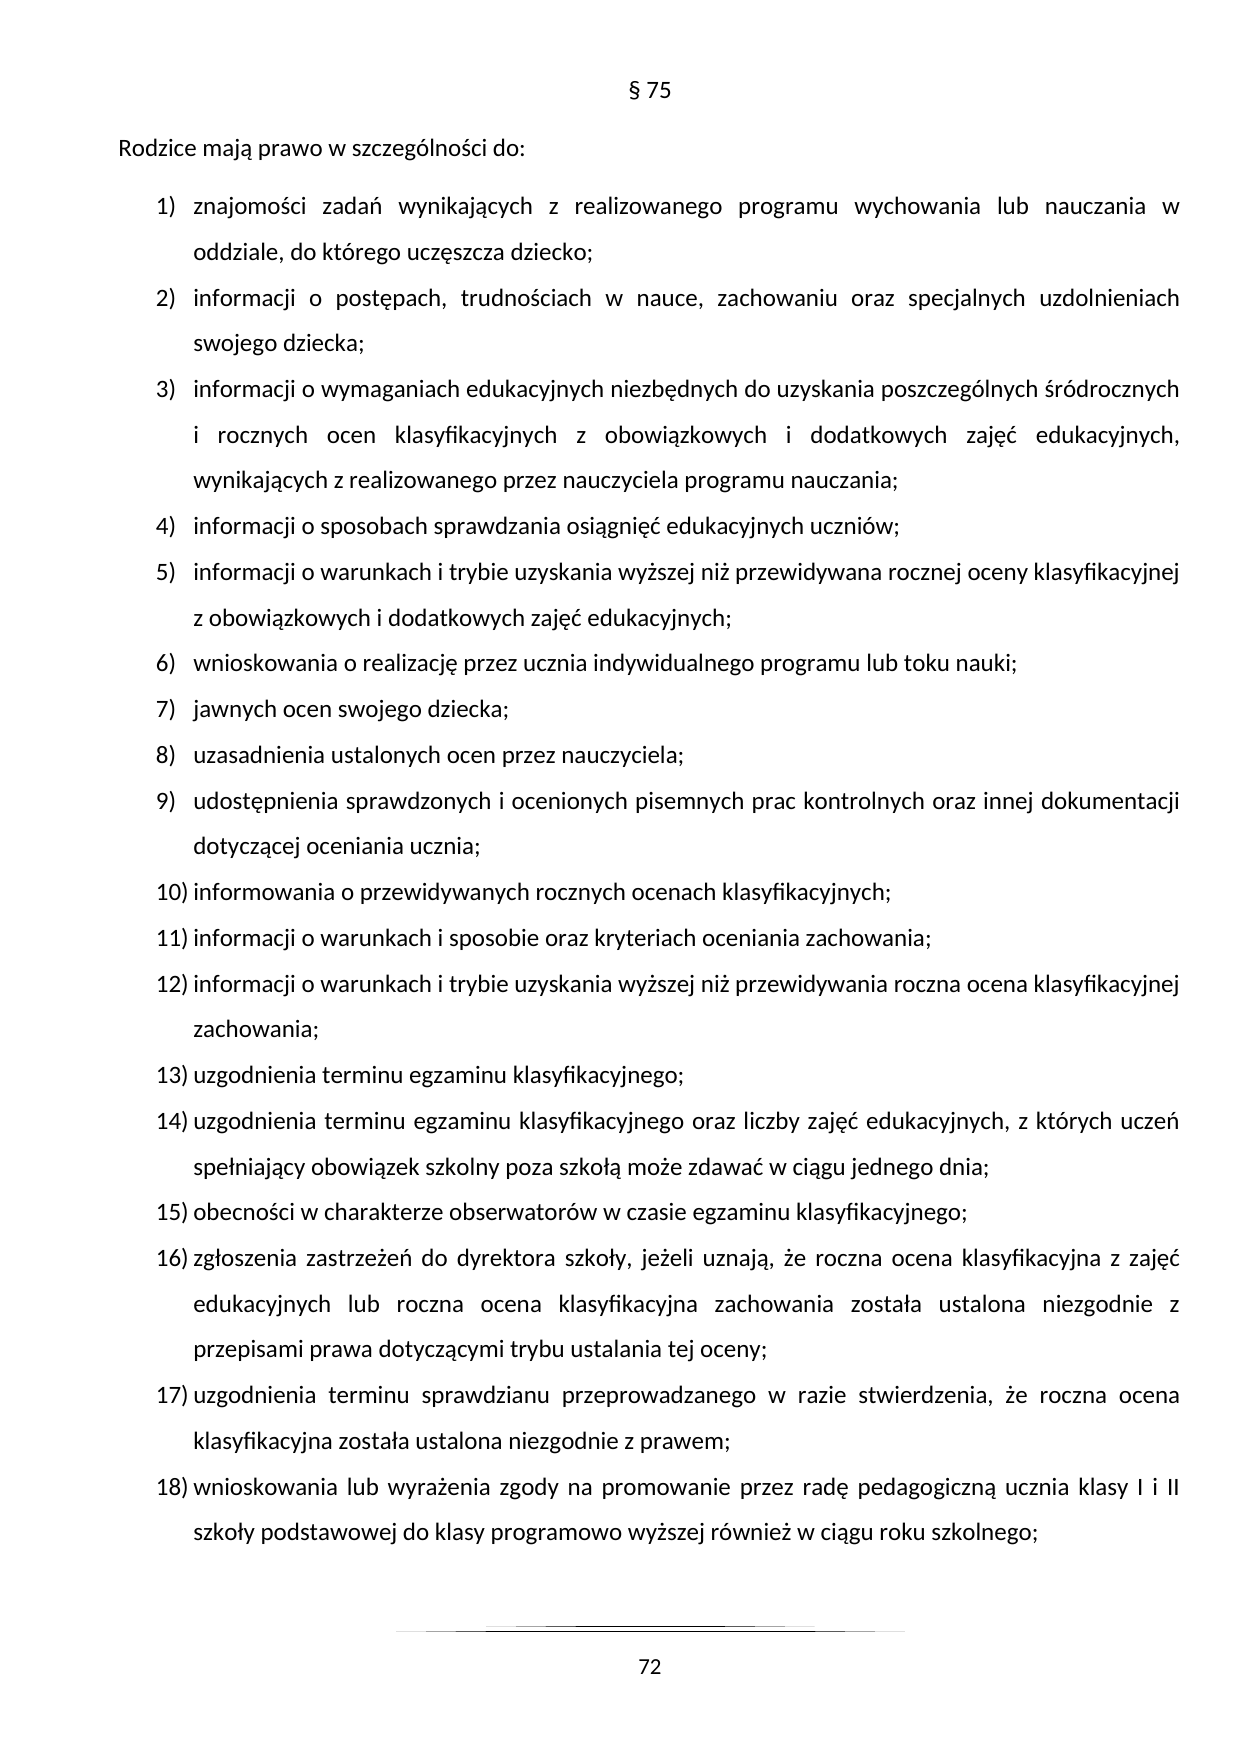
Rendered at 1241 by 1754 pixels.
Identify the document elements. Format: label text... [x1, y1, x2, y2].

list informacji o wymaganiach edukacyjnych niezbędnych do uzyskania poszczególnych śródrocznych i rocznych ocen klasyfikacyjnych z obowiązkowych i dodatkowych zajęć edukacyjnych, wynikających z realizowanego przez nauczyciela programu nauczania; [156, 373, 1181, 495]
list udostępnienia sprawdzonych i ocenionych pisemnych prac kontrolnych oraz innej dokumentacji dotyczącej oceniania ucznia; [156, 785, 1181, 861]
list uzgodnienia terminu sprawdzianu przeprowadzanego w razie stwierdzenia, że roczna ocena klasyfikacyjna została ustalona niezgodnie z prawem; [156, 1379, 1181, 1456]
list znajomości zadań wynikających z realizowanego programu wychowania lub nauczania w oddziale, do którego uczęszcza dziecko; [156, 190, 1181, 267]
list jawnych ocen swojego dziecka; [156, 693, 1181, 724]
list informowania o przewidywanych rocznych ocenach klasyfikacyjnych; [156, 876, 1181, 907]
list wnioskowania o realizację przez ucznia indywidualnego programu lub toku nauki; [156, 648, 1181, 678]
text Rodzice mają prawo w szczególności do: [118, 132, 1181, 163]
list obecności w charakterze obserwatorów w czasie egzaminu klasyfikacyjnego; [156, 1196, 1181, 1227]
list informacji o sposobach sprawdzania osiągnięć edukacyjnych uczniów; [156, 510, 1181, 541]
list uzgodnienia terminu egzaminu klasyfikacyjnego; [156, 1059, 1181, 1090]
list uzasadnienia ustalonych ocen przez nauczyciela; [156, 739, 1181, 769]
list informacji o warunkach i trybie uzyskania wyższej niż przewidywana rocznej oceny klasyfikacyjnej z obowiązkowych i dodatkowych zajęć edukacyjnych; [156, 556, 1181, 632]
list informacji o postępach, trudnościach w nauce, zachowaniu oraz specjalnych uzdolnieniach swojego dziecka; [156, 282, 1181, 358]
list zgłoszenia zastrzeżeń do dyrektora szkoły, jeżeli uznają, że roczna ocena klasyfikacyjna z zajęć edukacyjnych lub roczna ocena klasyfikacyjna zachowania została ustalona niezgodnie z przepisami prawa dotyczącymi trybu ustalania tej oceny; [156, 1242, 1181, 1364]
list informacji o warunkach i sposobie oraz kryteriach oceniania zachowania; [156, 922, 1181, 952]
list wnioskowania lub wyrażenia zgody na promowanie przez radę pedagogiczną ucznia klasy I i II szkoły podstawowej do klasy programowo wyższej również w ciągu roku szkolnego; [156, 1471, 1181, 1547]
list uzgodnienia terminu egzaminu klasyfikacyjnego oraz liczby zajęć edukacyjnych, z których uczeń spełniający obowiązek szkolny poza szkołą może zdawać w ciągu jednego dnia; [156, 1105, 1181, 1181]
list informacji o warunkach i trybie uzyskania wyższej niż przewidywania roczna ocena klasyfikacyjnej zachowania; [156, 968, 1181, 1044]
text § 75 [118, 74, 1181, 104]
